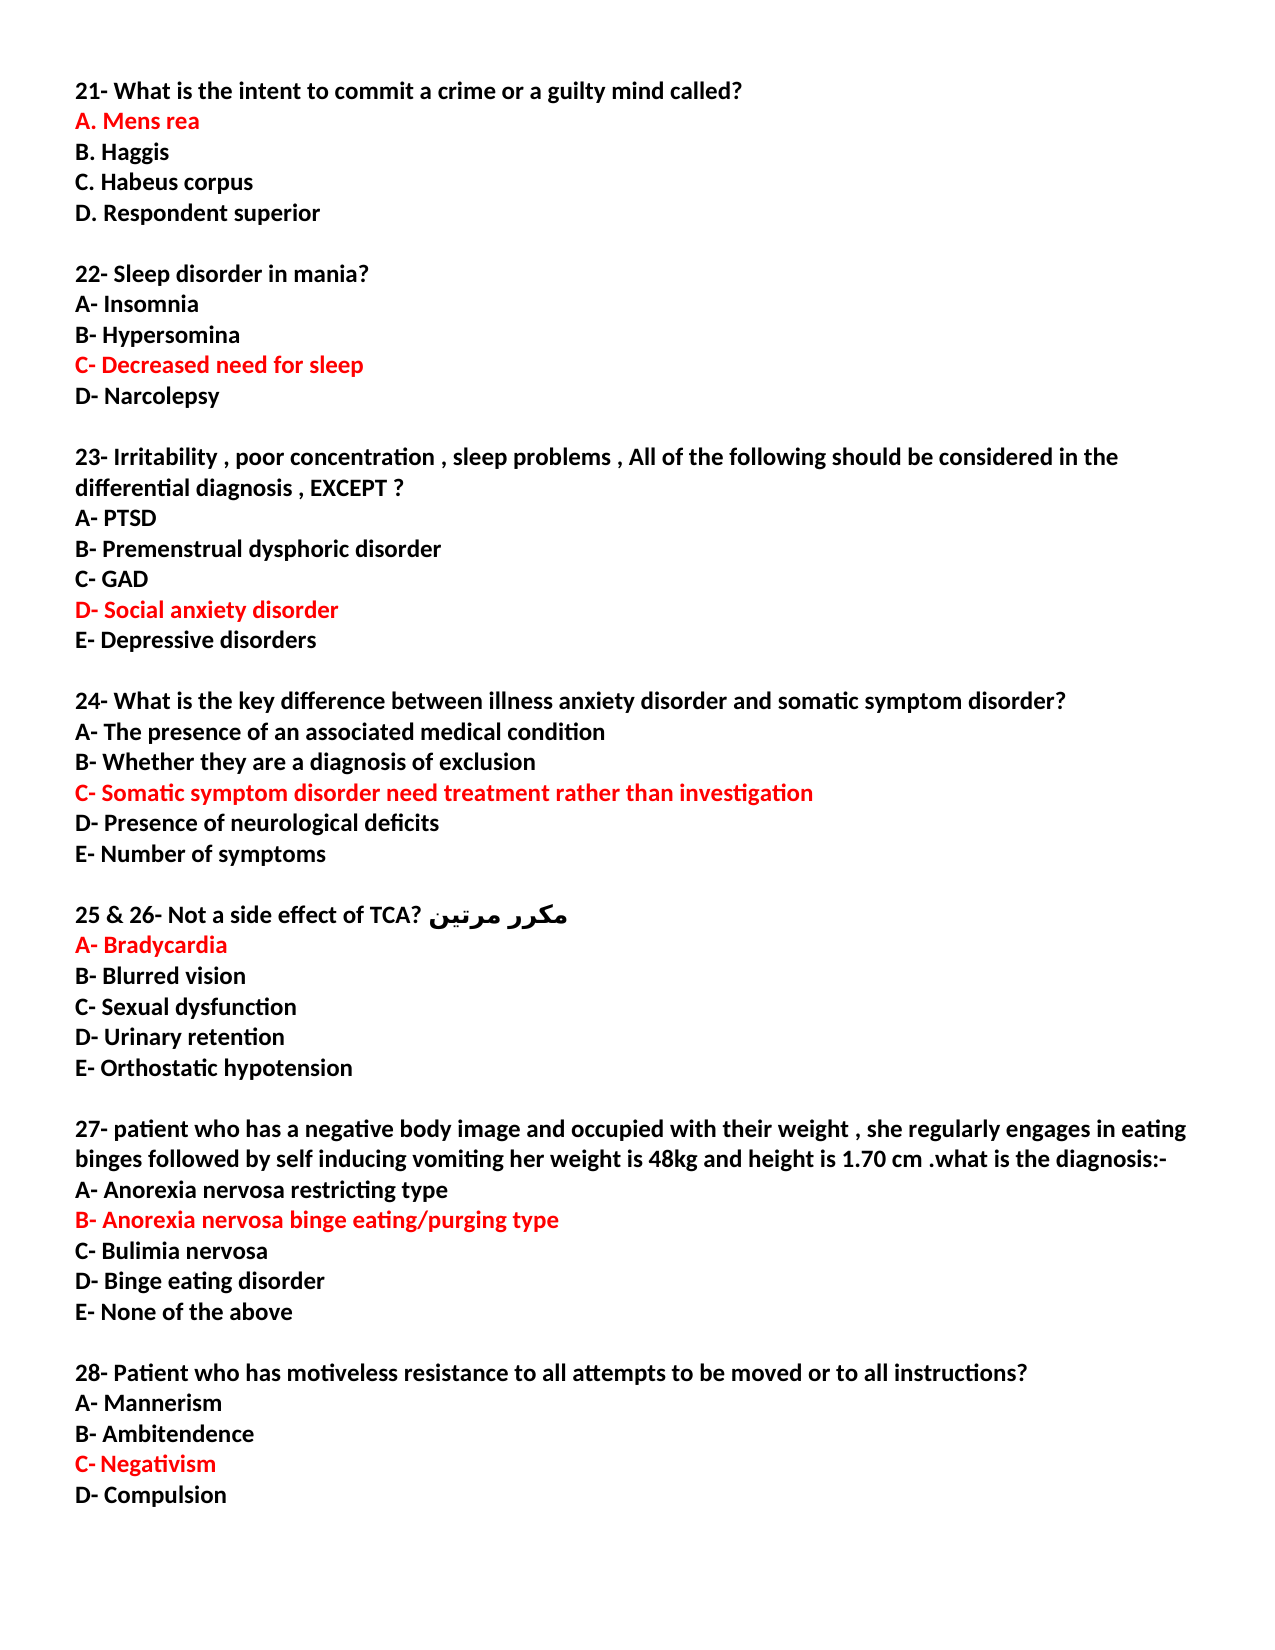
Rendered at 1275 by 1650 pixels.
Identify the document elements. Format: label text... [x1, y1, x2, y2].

text D. Respondent superior [75, 197, 1200, 228]
text D- Urinary retention [75, 1021, 1200, 1052]
text 28- Patient who has motiveless resistance to all attempts to be moved or to all instructions? [75, 1357, 1200, 1387]
text E- Depressive disorders [75, 624, 1200, 655]
text E- Orthostatic hypotension [75, 1052, 1200, 1082]
text B- Whether they are a diagnosis of exclusion [75, 746, 1200, 777]
text A- Insomnia [75, 289, 1200, 319]
text B- Anorexia nervosa binge eating/purging type [75, 1204, 1200, 1235]
text C- Negativism [75, 1448, 1200, 1479]
text D- Compulsion [75, 1479, 1200, 1509]
text C- Somatic symptom disorder need treatment rather than investigation [75, 777, 1200, 807]
text C. Habeus corpus [75, 167, 1200, 197]
text B- Premenstrual dysphoric disorder [75, 533, 1200, 563]
text A- Mannerism [75, 1387, 1200, 1418]
text 23- Irritability , poor concentration , sleep problems , All of the following should be considered in the differential diagnosis , EXCEPT ? [75, 441, 1200, 502]
text C- Decreased need for sleep [75, 350, 1200, 380]
text 27- patient who has a negative body image and occupied with their weight , she regularly engages in eating binges followed by self inducing vomiting her weight is 48kg and height is 1.70 cm .what is the diagnosis:- [75, 1113, 1200, 1174]
text A- PTSD [75, 502, 1200, 533]
text D- Narcolepsy [75, 380, 1200, 411]
text E- None of the above [75, 1296, 1200, 1326]
text C- Bulimia nervosa [75, 1235, 1200, 1265]
text A- The presence of an associated medical condition [75, 716, 1200, 746]
text E- Number of symptoms [75, 838, 1200, 868]
text 22- Sleep disorder in mania? [75, 258, 1200, 289]
text D- Presence of neurological deficits [75, 807, 1200, 838]
text A- Anorexia nervosa restricting type [75, 1174, 1200, 1204]
text D- Binge eating disorder [75, 1265, 1200, 1296]
text 24- What is the key difference between illness anxiety disorder and somatic symptom disorder? [75, 685, 1200, 716]
text 25 & 26- Not a side effect of TCA? مكرر مرتين [75, 899, 1200, 929]
text B- Ambitendence [75, 1418, 1200, 1448]
text D- Social anxiety disorder [75, 594, 1200, 624]
text A- Bradycardia [75, 929, 1200, 960]
text B- Hypersomina [75, 319, 1200, 350]
text C- Sexual dysfunction [75, 991, 1200, 1021]
text B. Haggis [75, 136, 1200, 167]
text B- Blurred vision [75, 960, 1200, 991]
text 21- What is the intent to commit a crime or a guilty mind called? [75, 75, 1200, 106]
text C- GAD [75, 563, 1200, 594]
text A. Mens rea [75, 106, 1200, 136]
